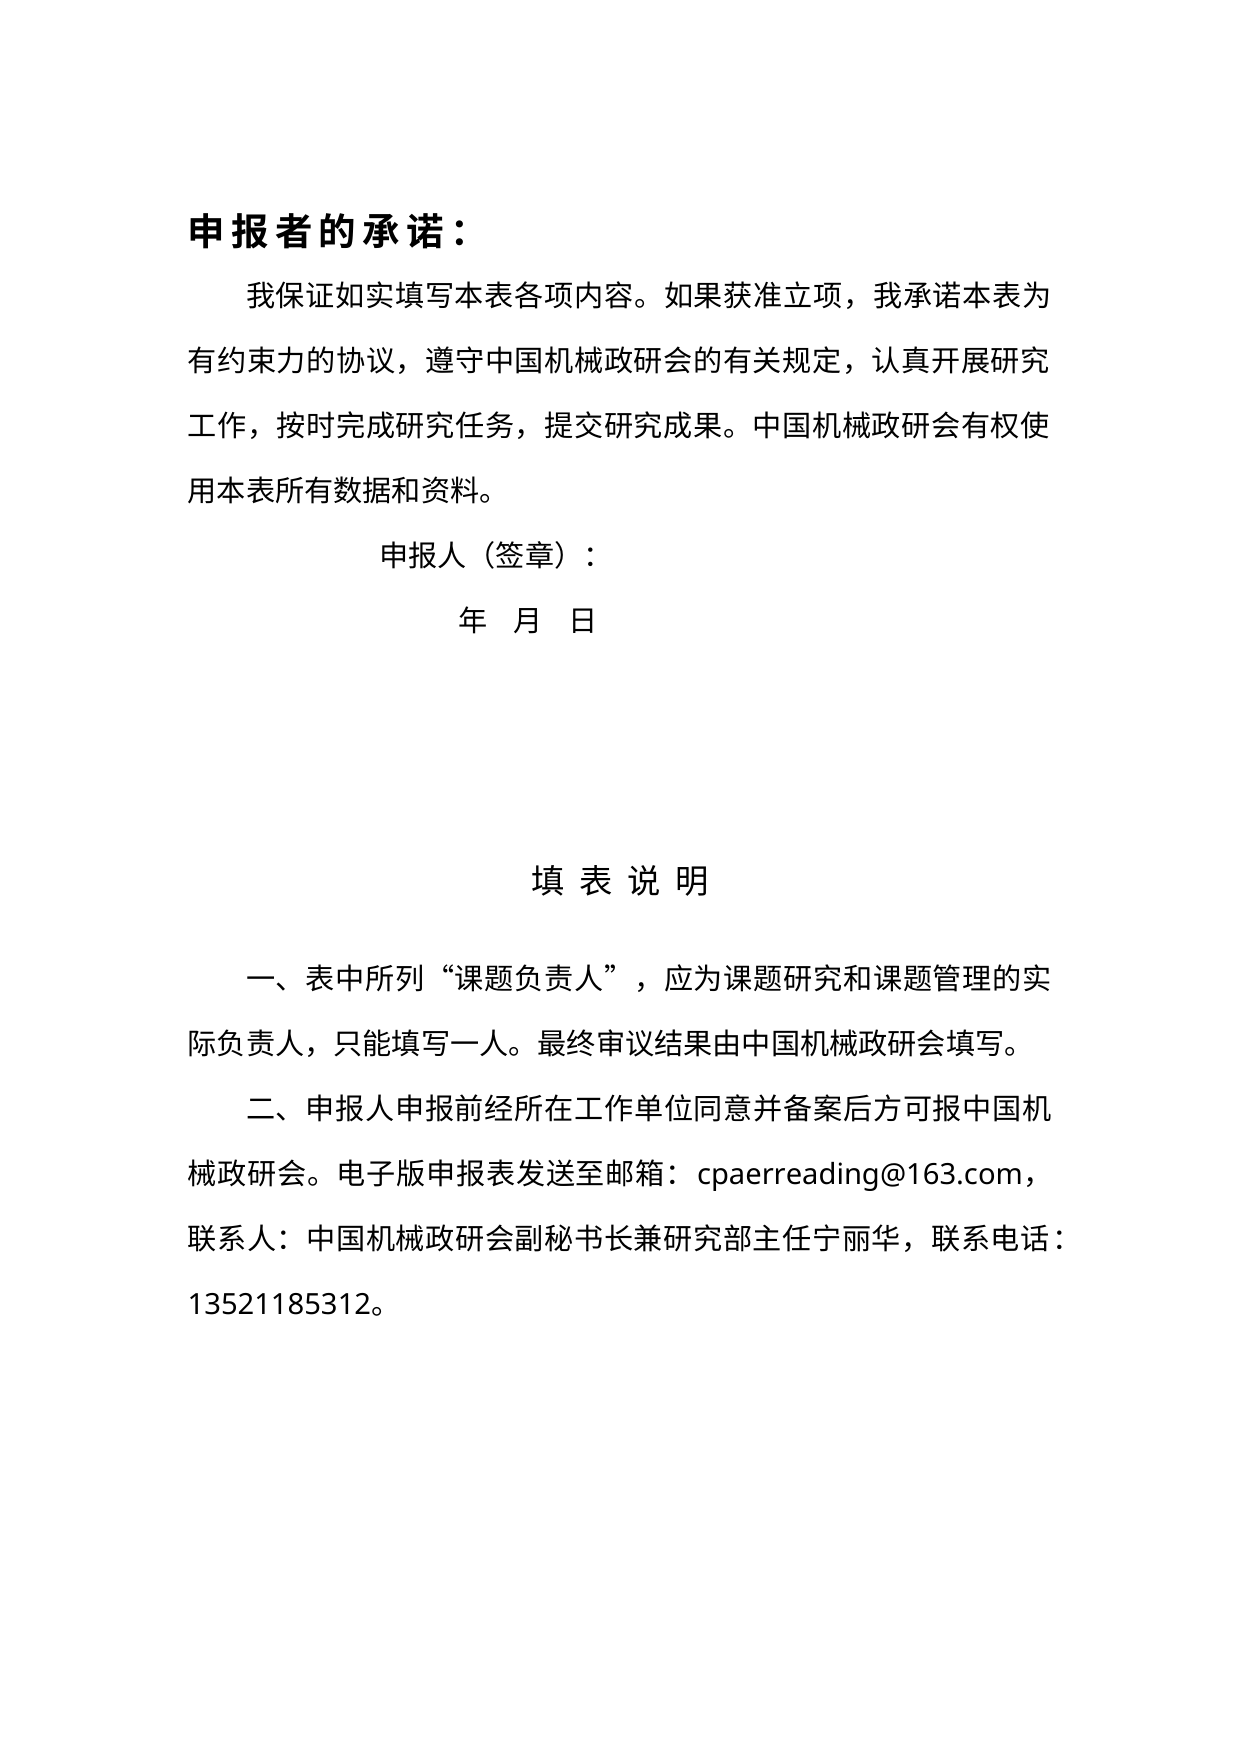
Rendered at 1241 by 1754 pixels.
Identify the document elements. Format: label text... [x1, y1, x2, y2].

text 申报者的承诺： [187, 196, 1053, 261]
text 二、申报人申报前经所在工作单位同意并备案后方可报中国机械政研会。电子版申报表发送至邮箱：cpaerreading@163.com，联系人：中国机械政研会副秘书长兼研究部主任宁丽华，联系电话：13521185312。 [187, 1074, 1053, 1334]
text 申报人（签章）： [187, 521, 1053, 586]
text 我保证如实填写本表各项内容。如果获准立项，我承诺本表为有约束力的协议，遵守中国机械政研会的有关规定，认真开展研究工作，按时完成研究任务，提交研究成果。中国机械政研会有权使用本表所有数据和资料。 [187, 261, 1053, 521]
text 一、表中所列“课题负责人”，应为课题研究和课题管理的实际负责人，只能填写一人。最终审议结果由中国机械政研会填写。 [187, 944, 1053, 1074]
text 年 月 日 [187, 586, 1053, 651]
text 填 表 说 明 [187, 846, 1053, 911]
